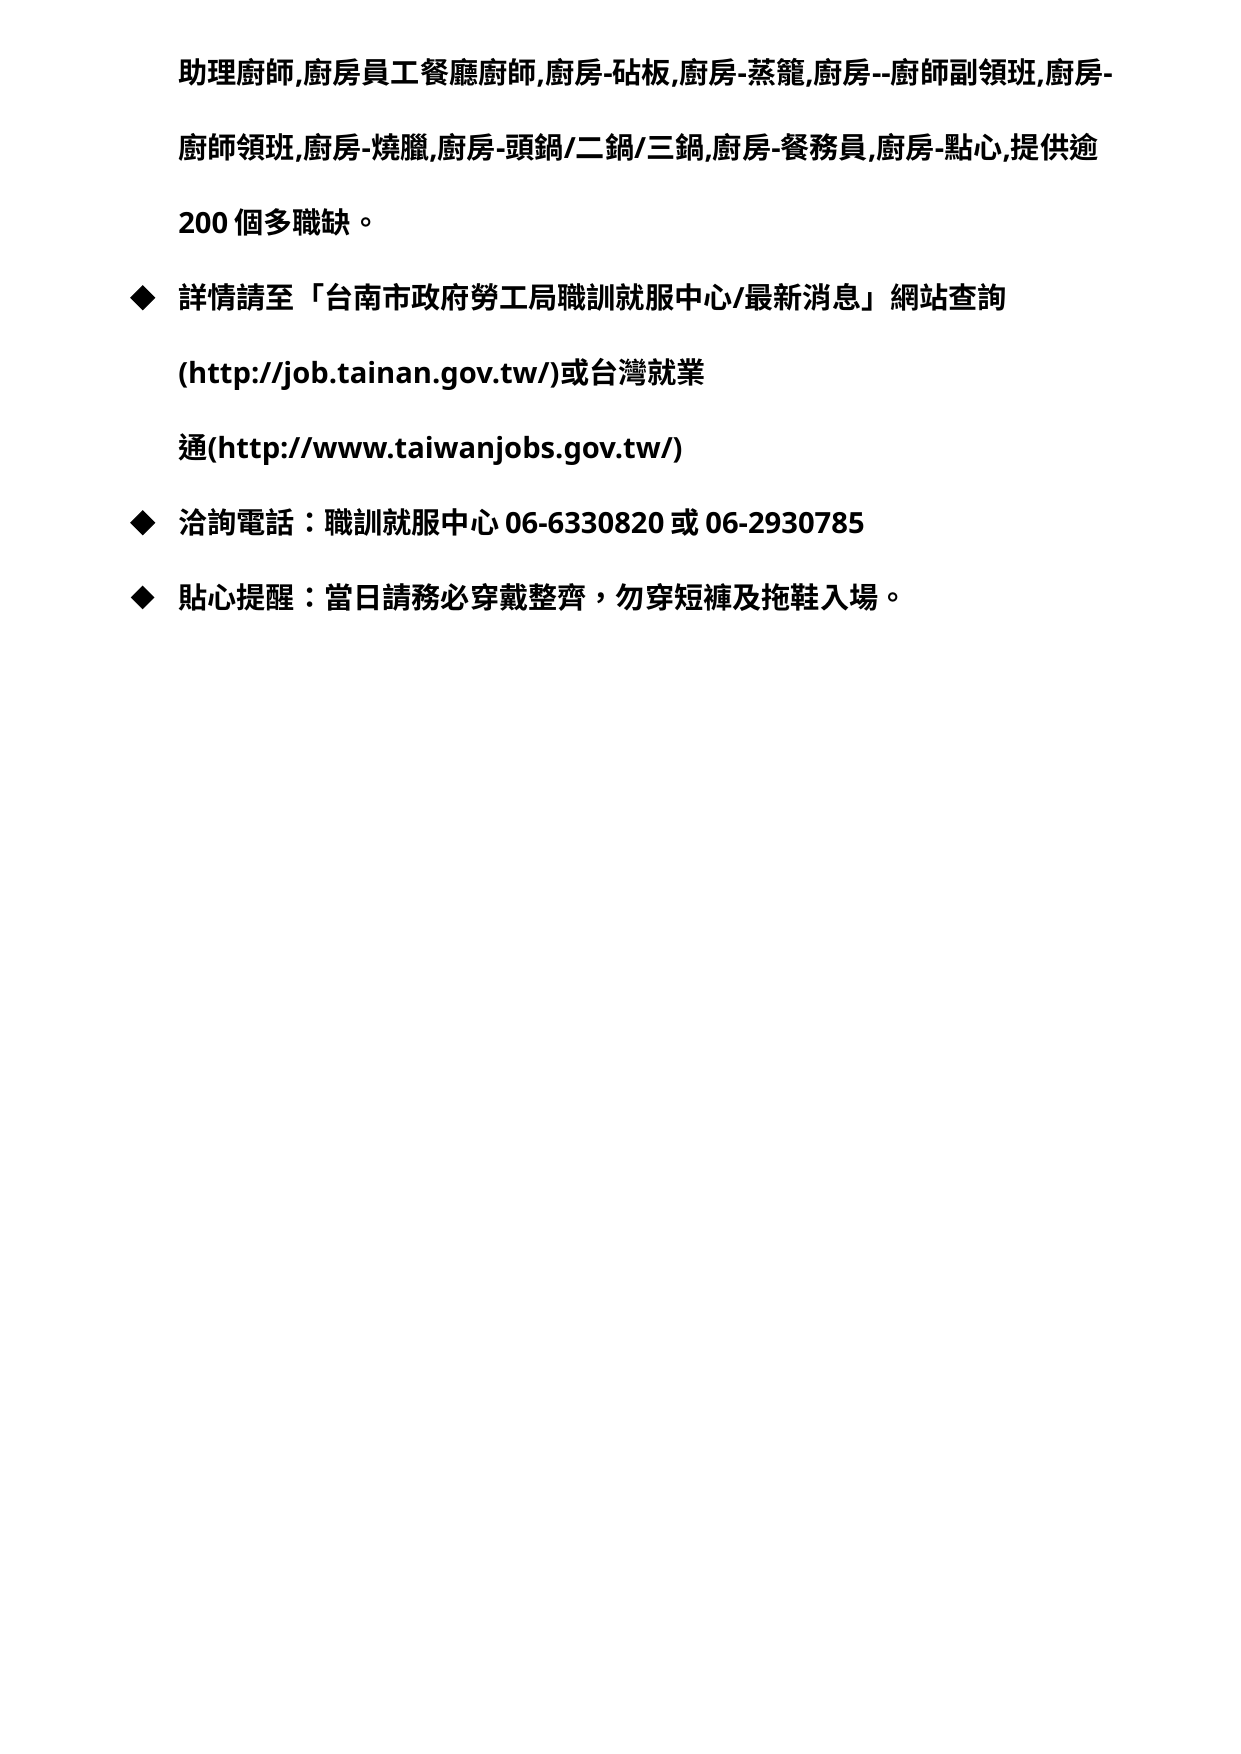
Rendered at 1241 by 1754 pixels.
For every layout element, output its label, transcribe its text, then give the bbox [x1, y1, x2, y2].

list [128, 33, 1125, 258]
list 詳情請至「台南市政府勞工局職訓就服中心/最新消息」網站查詢 (http://job.tainan.gov.tw/)或台灣就業通(http://www.taiwanjobs.gov.tw/) [128, 258, 1125, 483]
list 貼心提醒：當日請務必穿戴整齊，勿穿短褲及拖鞋入場。 [128, 558, 1125, 633]
list 洽詢電話：職訓就服中心06-6330820或06-2930785 [128, 483, 1125, 558]
